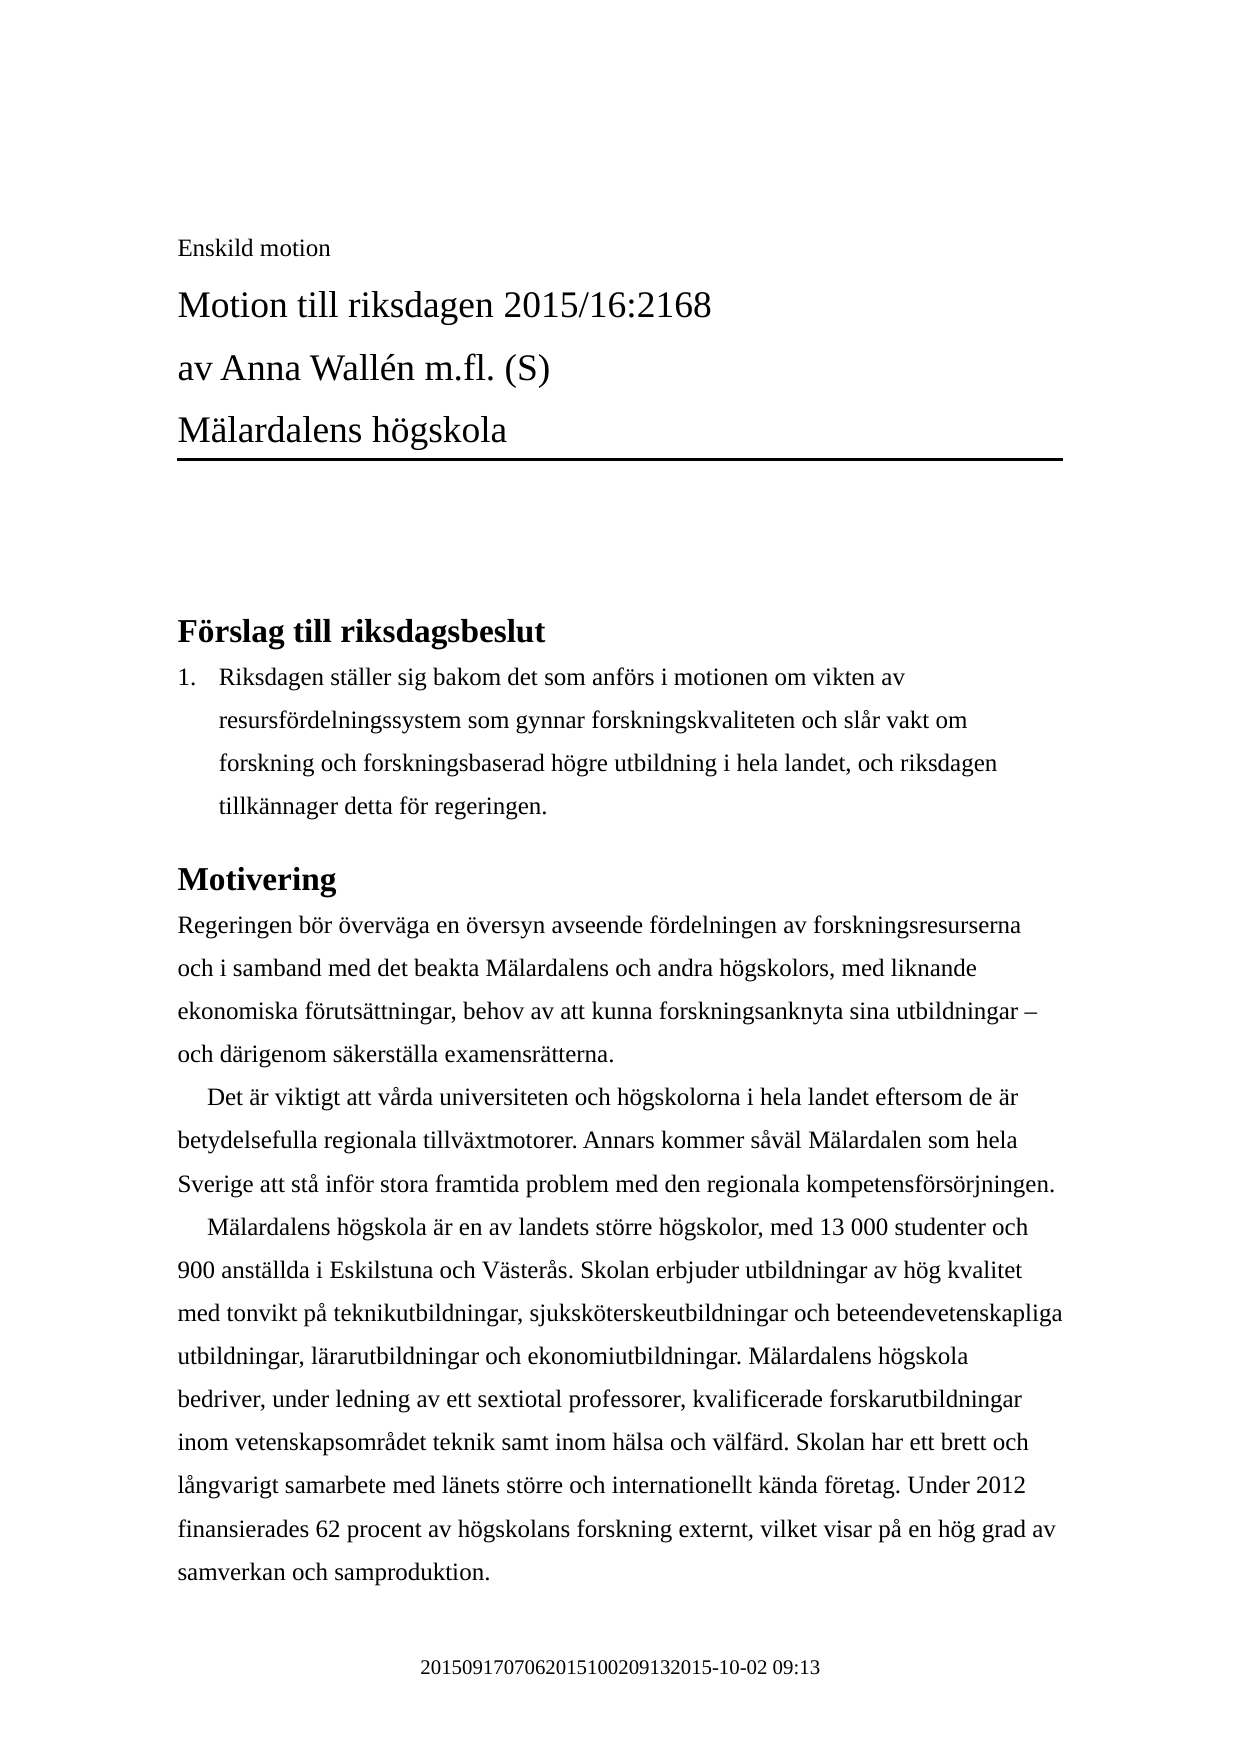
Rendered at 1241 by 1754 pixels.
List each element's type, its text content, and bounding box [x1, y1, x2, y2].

subtitle Motivering [177, 859, 1063, 897]
text Regeringen bör överväga en översyn avseende fördelningen av forskningsresurserna och i samband med det beakta Mälardalens och andra högskolors, med liknande ekonomiska förutsättningar, behov av att kunna forskningsanknyta sina utbildningar – och därigenom säkerställa examensrätterna. [177, 910, 1063, 1068]
text Mälardalens högskola är en av landets större högskolor, med 13 000 studenter och 900 anställda i Eskilstuna och Västerås. Skolan erbjuder utbildningar av hög kvalitet med tonvikt på teknikutbildningar, sjuksköterskeutbildningar och beteendevetenskapliga utbildningar, lärarutbildningar och ekonomiutbildningar. Mälardalens högskola bedriver, under ledning av ett sextiotal professorer, kvalificerade forskarutbildningar inom vetenskapsområdet teknik samt inom hälsa och välfärd. Skolan har ett brett och långvarigt samarbete med länets större och internationellt kända företag. Under 2012 finansierades 62 procent av högskolans forskning externt, vilket visar på en hög grad av samverkan och samproduktion. [177, 1212, 1063, 1586]
text Det är viktigt att vårda universiteten och högskolorna i hela landet eftersom de är betydelsefulla regionala tillväxtmotorer. Annars kommer såväl Mälardalen som hela Sverige att stå inför stora framtida problem med den regionala kompetensförsörjningen. [177, 1082, 1063, 1197]
